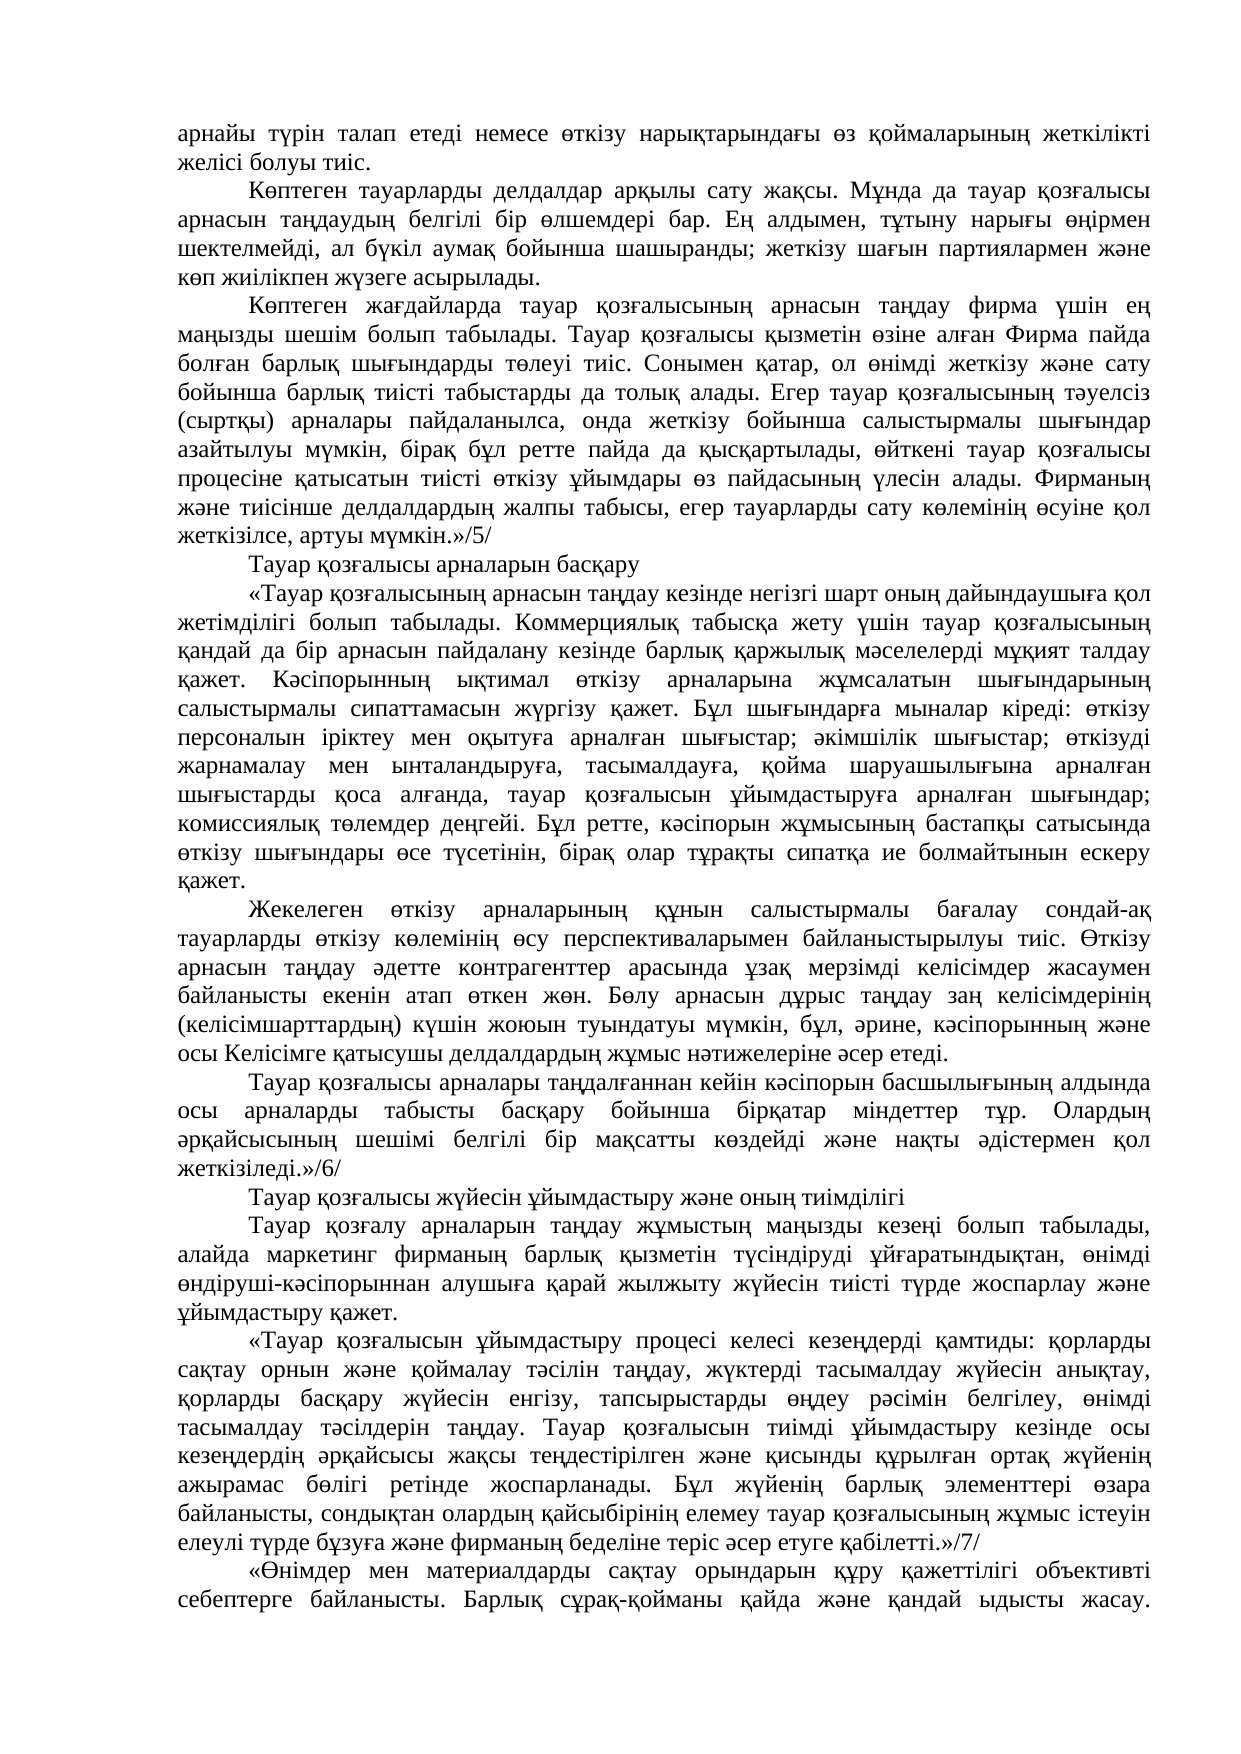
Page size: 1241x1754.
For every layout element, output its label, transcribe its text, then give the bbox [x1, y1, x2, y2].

text Көптеген тауарларды делдалдар арқылы сату жақсы. Мұнда да тауар қозғалысы арнасын таңдаудың белгілі бір өлшемдері бар. Ең алдымен, тұтыну нарығы өңірмен шектелмейді, ал бүкіл аумақ бойынша шашыранды; жеткізу шағын партиялармен және көп жиілікпен жүзеге асырылады. [177, 176, 1152, 291]
text Тауар қозғалу арналарын таңдау жұмыстың маңызды кезеңі болып табылады, алайда маркетинг фирманың барлық қызметін түсіндіруді ұйғаратындықтан, өнімді өндіруші-кәсіпорыннан алушыға қарай жылжыту жүйесін тиісті түрде жоспарлау және ұйымдастыру қажет. [177, 1211, 1152, 1326]
text Тауар қозғалысы арналары таңдалғаннан кейін кәсіпорын басшылығының алдында осы арналарды табысты басқару бойынша бірқатар міндеттер тұр. Олардың әрқайсысының шешімі белгілі бір мақсатты көздейді және нақты әдістермен қол жеткізіледі.»/6/ [177, 1067, 1152, 1182]
text Жекелеген өткізу арналарының құнын салыстырмалы бағалау сондай-ақ тауарларды өткізу көлемінің өсу перспективаларымен байланыстырылуы тиіс. Өткізу арнасын таңдау әдетте контрагенттер арасында ұзақ мерзімді келісімдер жасаумен байланысты екенін атап өткен жөн. Бөлу арнасын дұрыс таңдау заң келісімдерінің (келісімшарттардың) күшін жоюын туындатуы мүмкін, бұл, әрине, кәсіпорынның және осы Келісімге қатысушы делдалдардың жұмыс нәтижелеріне әсер етеді. [177, 894, 1152, 1067]
text Тауар қозғалысы жүйесін ұйымдастыру және оның тиімділігі [177, 1182, 1152, 1211]
text «Тауар қозғалысын ұйымдастыру процесі келесі кезеңдерді қамтиды: қорларды сақтау орнын және қоймалау тәсілін таңдау, жүктерді тасымалдау жүйесін анықтау, қорларды басқару жүйесін енгізу, тапсырыстарды өңдеу рәсімін белгілеу, өнімді тасымалдау тәсілдерін таңдау. Тауар қозғалысын тиімді ұйымдастыру кезінде осы кезеңдердің әрқайсысы жақсы теңдестірілген және қисынды құрылған ортақ жүйенің ажырамас бөлігі ретінде жоспарланады. Бұл жүйенің барлық элементтері өзара байланысты, сондықтан олардың қайсыбірінің елемеу тауар қозғалысының жұмыс істеуін елеулі түрде бұзуға және фирманың беделіне теріс әсер етуге қабілетті.»/7/ [177, 1326, 1152, 1556]
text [177, 1556, 1152, 1613]
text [177, 118, 1152, 176]
text «Тауар қозғалысының арнасын таңдау кезінде негізгі шарт оның дайындаушыға қол жетімділігі болып табылады. Коммерциялық табысқа жету үшін тауар қозғалысының қандай да бір арнасын пайдалану кезінде барлық қаржылық мәселелерді мұқият талдау қажет. Кәсіпорынның ықтимал өткізу арналарына жұмсалатын шығындарының салыстырмалы сипаттамасын жүргізу қажет. Бұл шығындарға мыналар кіреді: өткізу персоналын іріктеу мен оқытуға арналған шығыстар; әкімшілік шығыстар; өткізуді жарнамалау мен ынталандыруға, тасымалдауға, қойма шаруашылығына арналған шығыстарды қоса алғанда, тауар қозғалысын ұйымдастыруға арналған шығындар; комиссиялық төлемдер деңгейі. Бұл ретте, кәсіпорын жұмысының бастапқы сатысында өткізу шығындары өсе түсетінін, бірақ олар тұрақты сипатқа ие болмайтынын ескеру қажет. [177, 578, 1152, 894]
text Көптеген жағдайларда тауар қозғалысының арнасын таңдау фирма үшін ең маңызды шешім болып табылады. Тауар қозғалысы қызметін өзіне алған Фирма пайда болған барлық шығындарды төлеуі тиіс. Сонымен қатар, ол өнімді жеткізу және сату бойынша барлық тиісті табыстарды да толық алады. Егер тауар қозғалысының тәуелсіз (сыртқы) арналары пайдаланылса, онда жеткізу бойынша салыстырмалы шығындар азайтылуы мүмкін, бірақ бұл ретте пайда да қысқартылады, өйткені тауар қозғалысы процесіне қатысатын тиісті өткізу ұйымдары өз пайдасының үлесін алады. Фирманың және тиісінше делдалдардың жалпы табысы, егер тауарларды сату көлемінің өсуіне қол жеткізілсе, артуы мүмкін.»/5/ [177, 291, 1152, 549]
text Тауар қозғалысы арналарын басқару [177, 549, 1152, 578]
